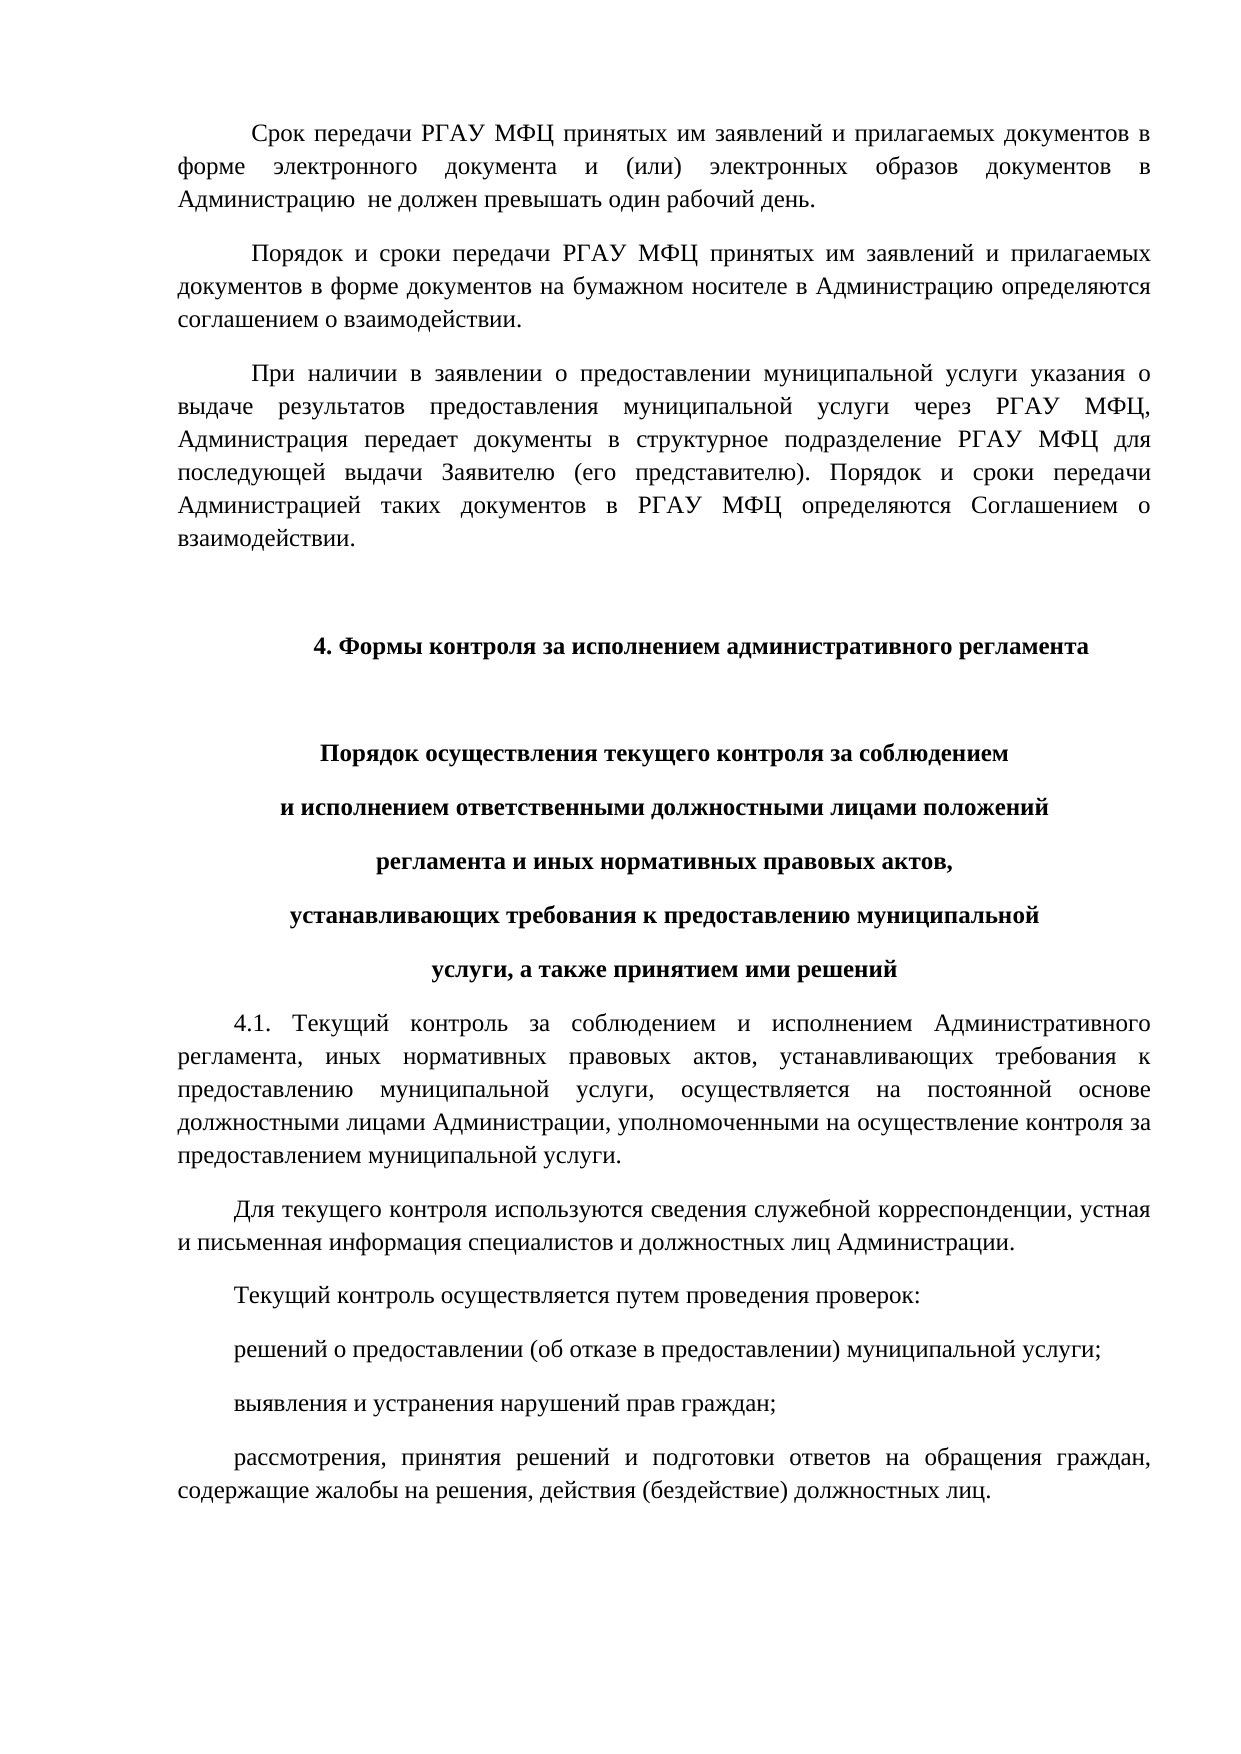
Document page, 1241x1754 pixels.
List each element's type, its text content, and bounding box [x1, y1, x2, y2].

text 4.1. Текущий контроль за соблюдением и исполнением Административного регламента, иных нормативных правовых актов, устанавливающих требования к предоставлению муниципальной услуги, осуществляется на постоянной основе должностными лицами Администрации, уполномоченными на осуществление контроля за предоставлением муниципальной услуги. [177, 1008, 1152, 1168]
text и исполнением ответственными должностными лицами положений [177, 792, 1152, 821]
text Текущий контроль осуществляется путем проведения проверок: [177, 1281, 1152, 1309]
text решений о предоставлении (об отказе в предоставлении) муниципальной услуги; [177, 1334, 1152, 1363]
text услуги, а также принятием ими решений [177, 954, 1152, 983]
text Порядок осуществления текущего контроля за соблюдением [177, 738, 1152, 767]
text рассмотрения, принятия решений и подготовки ответов на обращения граждан, содержащие жалобы на решения, действия (бездействие) должностных лиц. [177, 1442, 1152, 1504]
text При наличии в заявлении о предоставлении муниципальной услуги указания о выдаче результатов предоставления муниципальной услуги через РГАУ МФЦ, Администрация передает документы в структурное подразделение РГАУ МФЦ для последующей выдачи Заявителю (его представителю). Порядок и сроки передачи Администрацией таких документов в РГАУ МФЦ определяются Соглашением о взаимодействии. [177, 358, 1152, 552]
text Для текущего контроля используются сведения служебной корреспонденции, устная и письменная информация специалистов и должностных лиц Администрации. [177, 1194, 1152, 1255]
text выявления и устранения нарушений прав граждан; [177, 1388, 1152, 1417]
text Порядок и сроки передачи РГАУ МФЦ принятых им заявлений и прилагаемых документов в форме документов на бумажном носителе в Администрацию определяются соглашением о взаимодействии. [177, 238, 1152, 333]
text 4. Формы контроля за исполнением административного регламента [177, 631, 1152, 659]
text Срок передачи РГАУ МФЦ принятых им заявлений и прилагаемых документов в форме электронного документа и (или) электронных образов документов в Администрацию не должен превышать один рабочий день. [177, 118, 1152, 213]
text устанавливающих требования к предоставлению муниципальной [177, 900, 1152, 929]
text регламента и иных нормативных правовых актов, [177, 846, 1152, 875]
